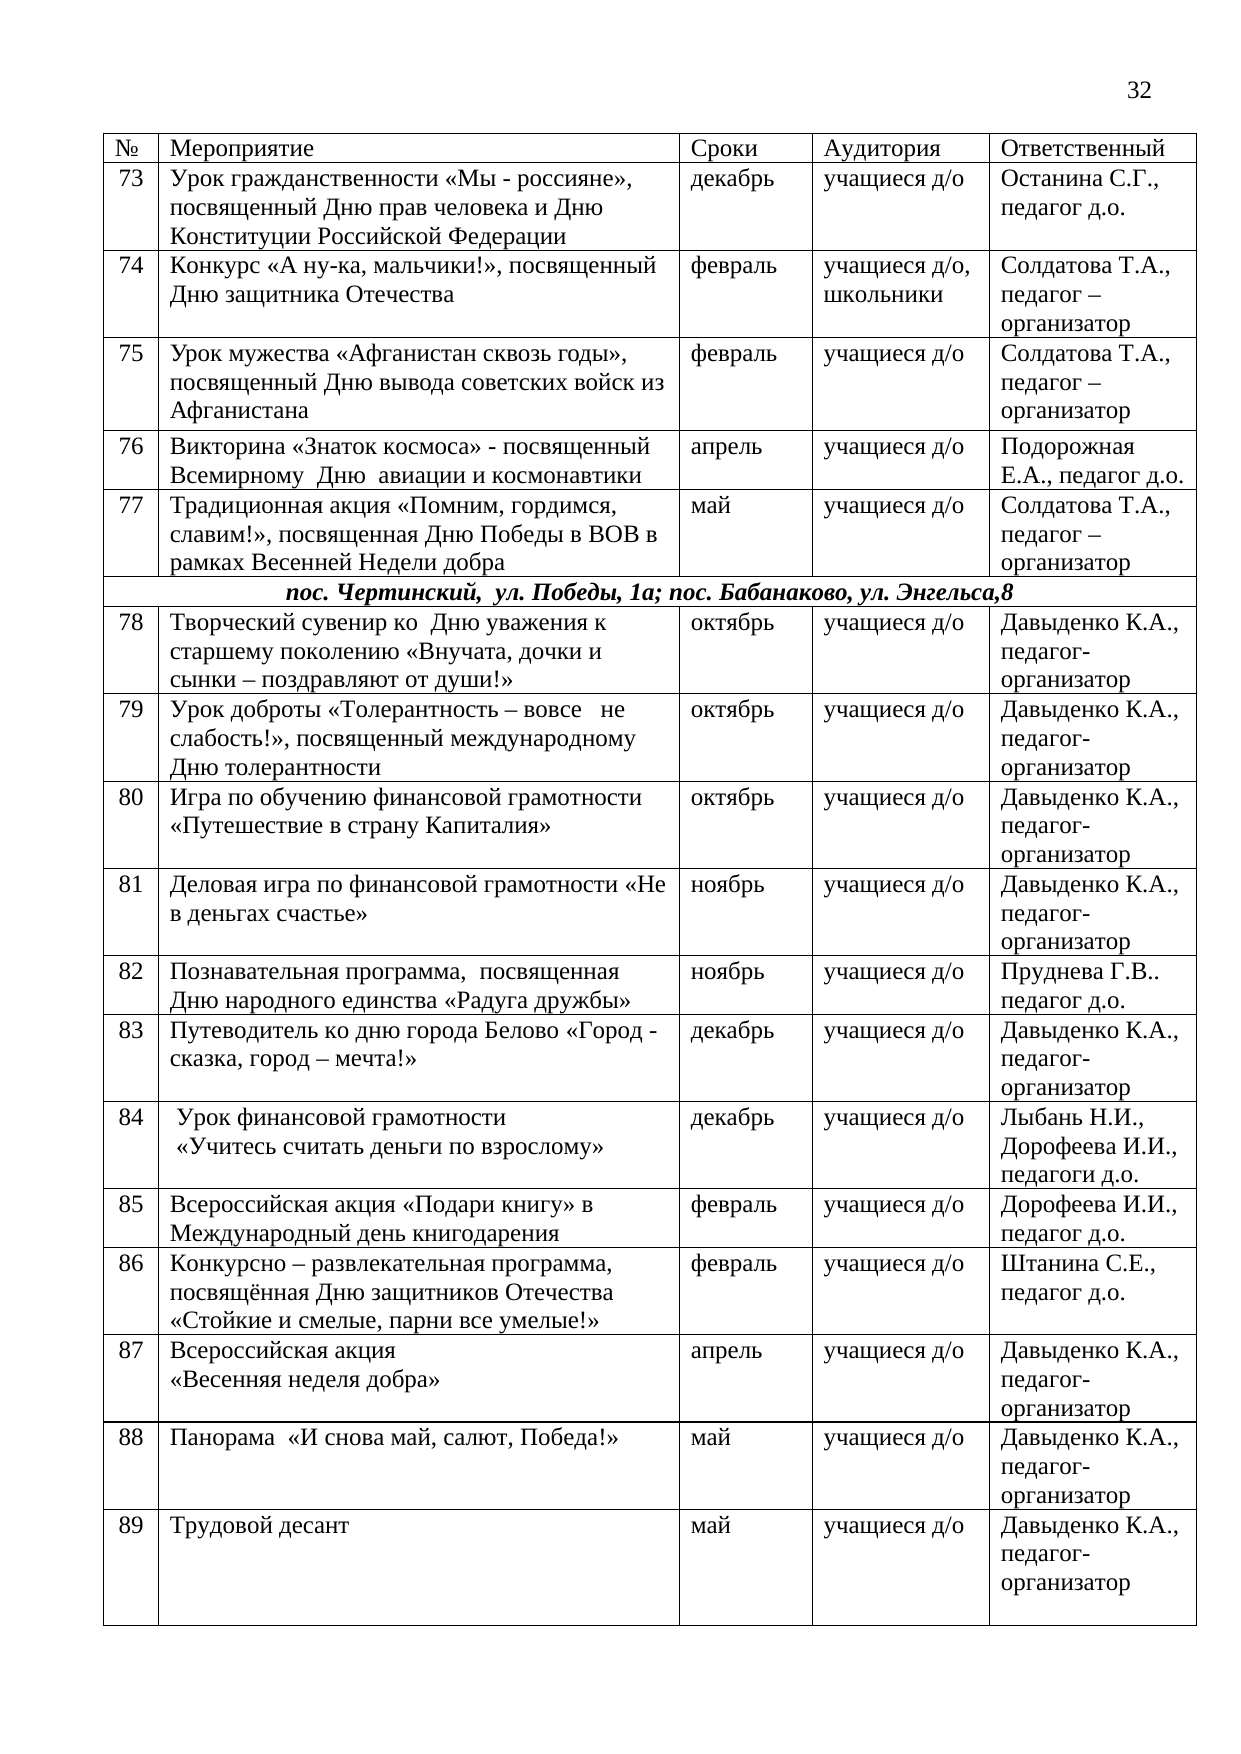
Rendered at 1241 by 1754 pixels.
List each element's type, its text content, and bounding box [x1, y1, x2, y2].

table_cell Урок мужества «Афганистан сквозь годы», посвященный Дню вывода советских войск из Афганистана [159, 338, 679, 430]
table_cell октябрь [680, 782, 812, 868]
table_cell декабрь [680, 163, 812, 249]
table_cell май [680, 490, 812, 576]
table_cell Давыденко К.А., педагог- организатор [990, 1335, 1196, 1421]
table_cell Лыбань Н.И., Дорофеева И.И., педагоги д.о. [990, 1102, 1196, 1188]
table_cell октябрь [680, 607, 812, 693]
table_cell 85 [104, 1189, 158, 1247]
table_cell Творческий сувенир ко Дню уважения к старшему поколению «Внучата, дочки и сынки – поздравляют от души!» [159, 607, 679, 693]
table_cell Панорама «И снова май, салют, Победа!» [159, 1423, 679, 1509]
table_cell ноябрь [680, 869, 812, 955]
table_cell Деловая игра по финансовой грамотности «Не в деньгах счастье» [159, 869, 679, 955]
table_cell 76 [104, 431, 158, 489]
table_cell май [680, 1510, 812, 1625]
table_cell Дорофеева И.И., педагог д.о. [990, 1189, 1196, 1247]
table_cell 75 [104, 338, 158, 430]
table_cell учащиеся д/о [813, 1189, 989, 1247]
table_cell Познавательная программа, посвященная Дню народного единства «Радуга дружбы» [479, 956, 679, 1014]
table_cell февраль [680, 338, 812, 430]
table_cell 81 [104, 869, 158, 955]
table_cell Игра по обучению финансовой грамотности «Путешествие в страну Капиталия» [159, 782, 679, 868]
table_cell учащиеся д/о [813, 956, 989, 1014]
table_cell 83 [104, 1015, 158, 1101]
table_cell Штанина С.Е., педагог д.о. [990, 1248, 1196, 1334]
table_cell Пруднева Г.В.. педагог д.о. [990, 956, 1196, 1014]
table_cell февраль [680, 1248, 812, 1334]
table_cell 86 [104, 1248, 158, 1334]
table_cell Давыденко К.А., педагог- организатор [990, 694, 1196, 781]
table_cell 89 [104, 1510, 158, 1625]
table_cell февраль [680, 251, 812, 337]
table_cell 84 [104, 1102, 158, 1188]
table_header Мероприятие [159, 134, 679, 162]
table_cell октябрь [680, 694, 812, 781]
table_cell 73 [104, 163, 158, 249]
table_cell Урок гражданственности «Мы - россияне», посвященный Дню прав человека и Дню Конституции Российской Федерации [159, 163, 679, 249]
table_cell учащиеся д/о [813, 1510, 989, 1625]
table_cell учащиеся д/о [813, 1423, 989, 1509]
table_cell апрель [680, 431, 812, 489]
table_cell Давыденко К.А., педагог- организатор [990, 782, 1196, 868]
table_cell Останина С.Г., педагог д.о. [990, 163, 1196, 249]
table_cell 87 [104, 1335, 158, 1421]
table_cell 88 [104, 1423, 158, 1509]
table_cell пос. Чертинский, ул. Победы, 1а; пос. Бабанаково, ул. Энгельса,8 [104, 577, 1196, 606]
table_cell Традиционная акция «Помним, гордимся, славим!», посвященная Дню Победы в ВОВ в рамках Весенней Недели добра [159, 490, 679, 576]
table_cell Давыденко К.А., педагог- организатор [990, 607, 1196, 693]
table_header Сроки [680, 134, 812, 162]
table_cell учащиеся д/о [813, 782, 989, 868]
table_cell 80 [104, 782, 158, 868]
table_header № [104, 134, 158, 162]
table_cell Давыденко К.А., педагог- организатор [990, 869, 1196, 955]
table_cell Урок доброты «Толерантность – вовсе не слабость!», посвященный международному Дню толерантности [159, 694, 679, 781]
table_cell Давыденко К.А., педагог- организатор [990, 1423, 1196, 1509]
table_cell декабрь [680, 1102, 812, 1188]
table_cell 78 [104, 607, 158, 693]
table_cell Конкурс «А ну-ка, мальчики!», посвященный Дню защитника Отечества [159, 251, 679, 337]
table_cell Трудовой десант [159, 1510, 679, 1625]
table_cell февраль [680, 1189, 812, 1247]
table_cell учащиеся д/о [813, 1015, 989, 1101]
table_cell Познавательная программа, посвященная Дню народного единства «Радуга дружбы» [159, 956, 438, 1014]
table_cell Викторина «Знаток космоса» - посвященный Всемирному Дню авиации и космонавтики [159, 431, 679, 489]
table_cell Всероссийская акция «Весенняя неделя добра» [159, 1335, 679, 1421]
table_cell учащиеся д/о [813, 163, 989, 249]
table_cell Всероссийская акция «Подари книгу» в Международный день книгодарения [159, 1189, 679, 1247]
table_cell Давыденко К.А., педагог- организатор [990, 1510, 1196, 1625]
table_cell май [680, 1423, 812, 1509]
table_cell 74 [104, 251, 158, 337]
table_cell декабрь [680, 1015, 812, 1101]
table_cell учащиеся д/о [813, 694, 989, 781]
table_cell Путеводитель ко дню города Белово «Город - сказка, город – мечта!» [159, 1015, 679, 1101]
table_cell учащиеся д/о, школьники [813, 251, 989, 337]
table_cell учащиеся д/о [813, 869, 989, 955]
table_cell учащиеся д/о [813, 607, 989, 693]
table_header Ответственный [990, 134, 1196, 162]
table_header Аудитория [813, 134, 989, 162]
table_cell учащиеся д/о [813, 338, 989, 430]
table_cell Конкурсно – развлекательная программа, посвящённая Дню защитников Отечества «Стойкие и смелые, парни все умелые!» [159, 1248, 679, 1334]
table_cell Подорожная Е.А., педагог д.о. [990, 431, 1196, 489]
table_cell Солдатова Т.А., педагог – организатор [990, 490, 1196, 576]
table_cell апрель [680, 1335, 812, 1421]
table_cell учащиеся д/о [813, 490, 989, 576]
table_cell 77 [104, 490, 158, 576]
table_cell учащиеся д/о [813, 1335, 989, 1421]
table_cell Давыденко К.А., педагог- организатор [990, 1015, 1196, 1101]
table_cell учащиеся д/о [813, 1102, 989, 1188]
table_cell Солдатова Т.А., педагог – организатор [990, 338, 1196, 430]
table_cell Солдатова Т.А., педагог – организатор [990, 251, 1196, 337]
table_cell Урок финансовой грамотности «Учитесь считать деньги по взрослому» [159, 1102, 679, 1188]
table_cell ноябрь [680, 956, 812, 1014]
table_cell 79 [104, 694, 158, 781]
table_cell 82 [104, 956, 158, 1014]
table_cell учащиеся д/о [813, 431, 989, 489]
table_cell учащиеся д/о [813, 1248, 989, 1334]
